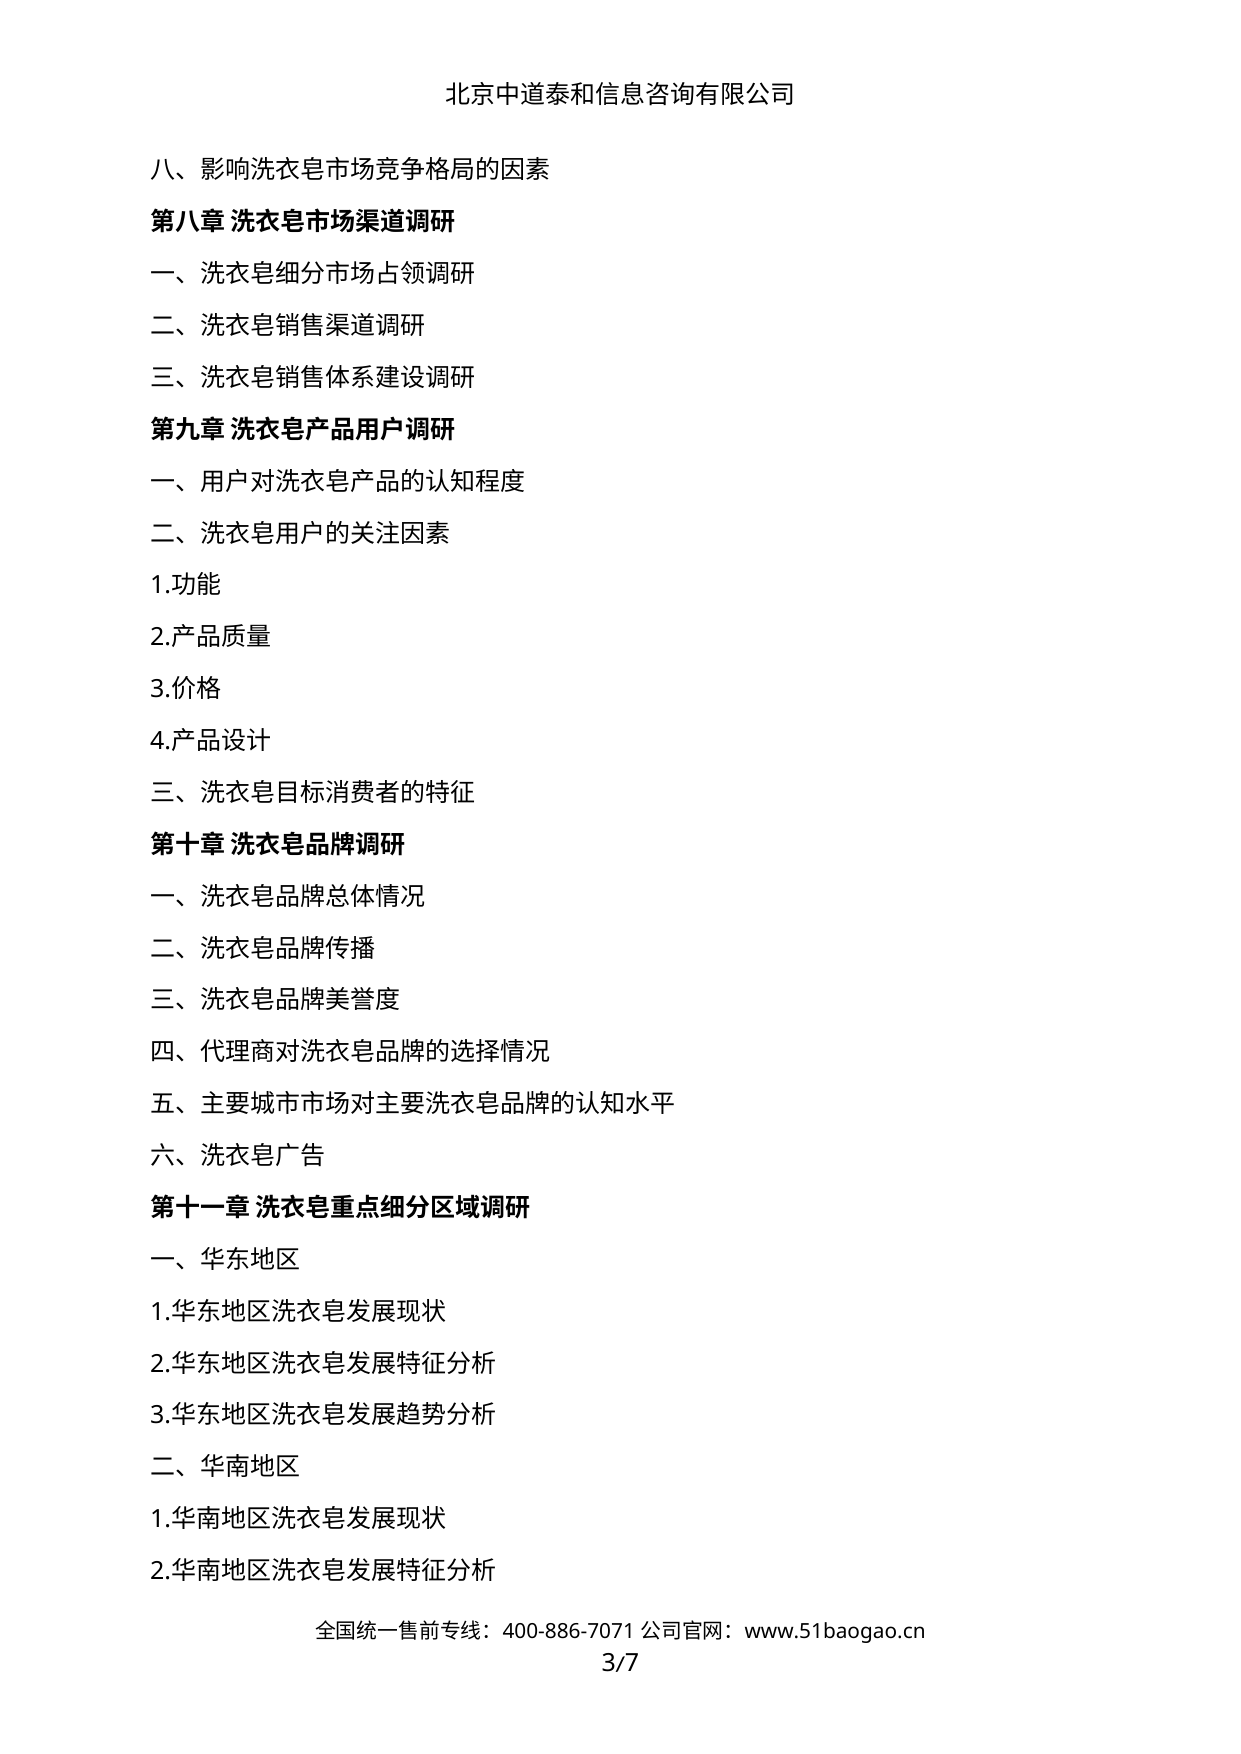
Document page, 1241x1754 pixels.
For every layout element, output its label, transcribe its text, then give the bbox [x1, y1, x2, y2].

text 二、洗衣皂销售渠道调研 [150, 306, 1090, 342]
text 第十一章 洗衣皂重点细分区域调研 [150, 1187, 1090, 1224]
text 一、洗衣皂品牌总体情况 [150, 876, 1090, 912]
text 四、代理商对洗衣皂品牌的选择情况 [150, 1032, 1090, 1068]
text 三、洗衣皂销售体系建设调研 [150, 357, 1090, 394]
text 1.华东地区洗衣皂发展现状 [150, 1291, 1090, 1327]
text 一、用户对洗衣皂产品的认知程度 [150, 461, 1090, 497]
text 3.华东地区洗衣皂发展趋势分析 [150, 1395, 1090, 1431]
text 2.华南地区洗衣皂发展特征分析 [150, 1551, 1090, 1587]
text 五、主要城市市场对主要洗衣皂品牌的认知水平 [150, 1084, 1090, 1120]
text 1.功能 [150, 565, 1090, 601]
text 1.华南地区洗衣皂发展现状 [150, 1499, 1090, 1535]
text 一、华东地区 [150, 1239, 1090, 1276]
text 第十章 洗衣皂品牌调研 [150, 824, 1090, 861]
text 2.华东地区洗衣皂发展特征分析 [150, 1343, 1090, 1379]
text 三、洗衣皂目标消费者的特征 [150, 772, 1090, 809]
text 一、洗衣皂细分市场占领调研 [150, 254, 1090, 290]
text 三、洗衣皂品牌美誉度 [150, 980, 1090, 1016]
text 第八章 洗衣皂市场渠道调研 [150, 202, 1090, 238]
text 第九章 洗衣皂产品用户调研 [150, 409, 1090, 446]
text 八、影响洗衣皂市场竞争格局的因素 [150, 150, 1090, 186]
text 二、华南地区 [150, 1447, 1090, 1483]
text 二、洗衣皂品牌传播 [150, 928, 1090, 964]
text 2.产品质量 [150, 617, 1090, 653]
text 3.价格 [150, 669, 1090, 705]
text 二、洗衣皂用户的关注因素 [150, 513, 1090, 549]
text 4.产品设计 [150, 721, 1090, 757]
text 六、洗衣皂广告 [150, 1136, 1090, 1172]
